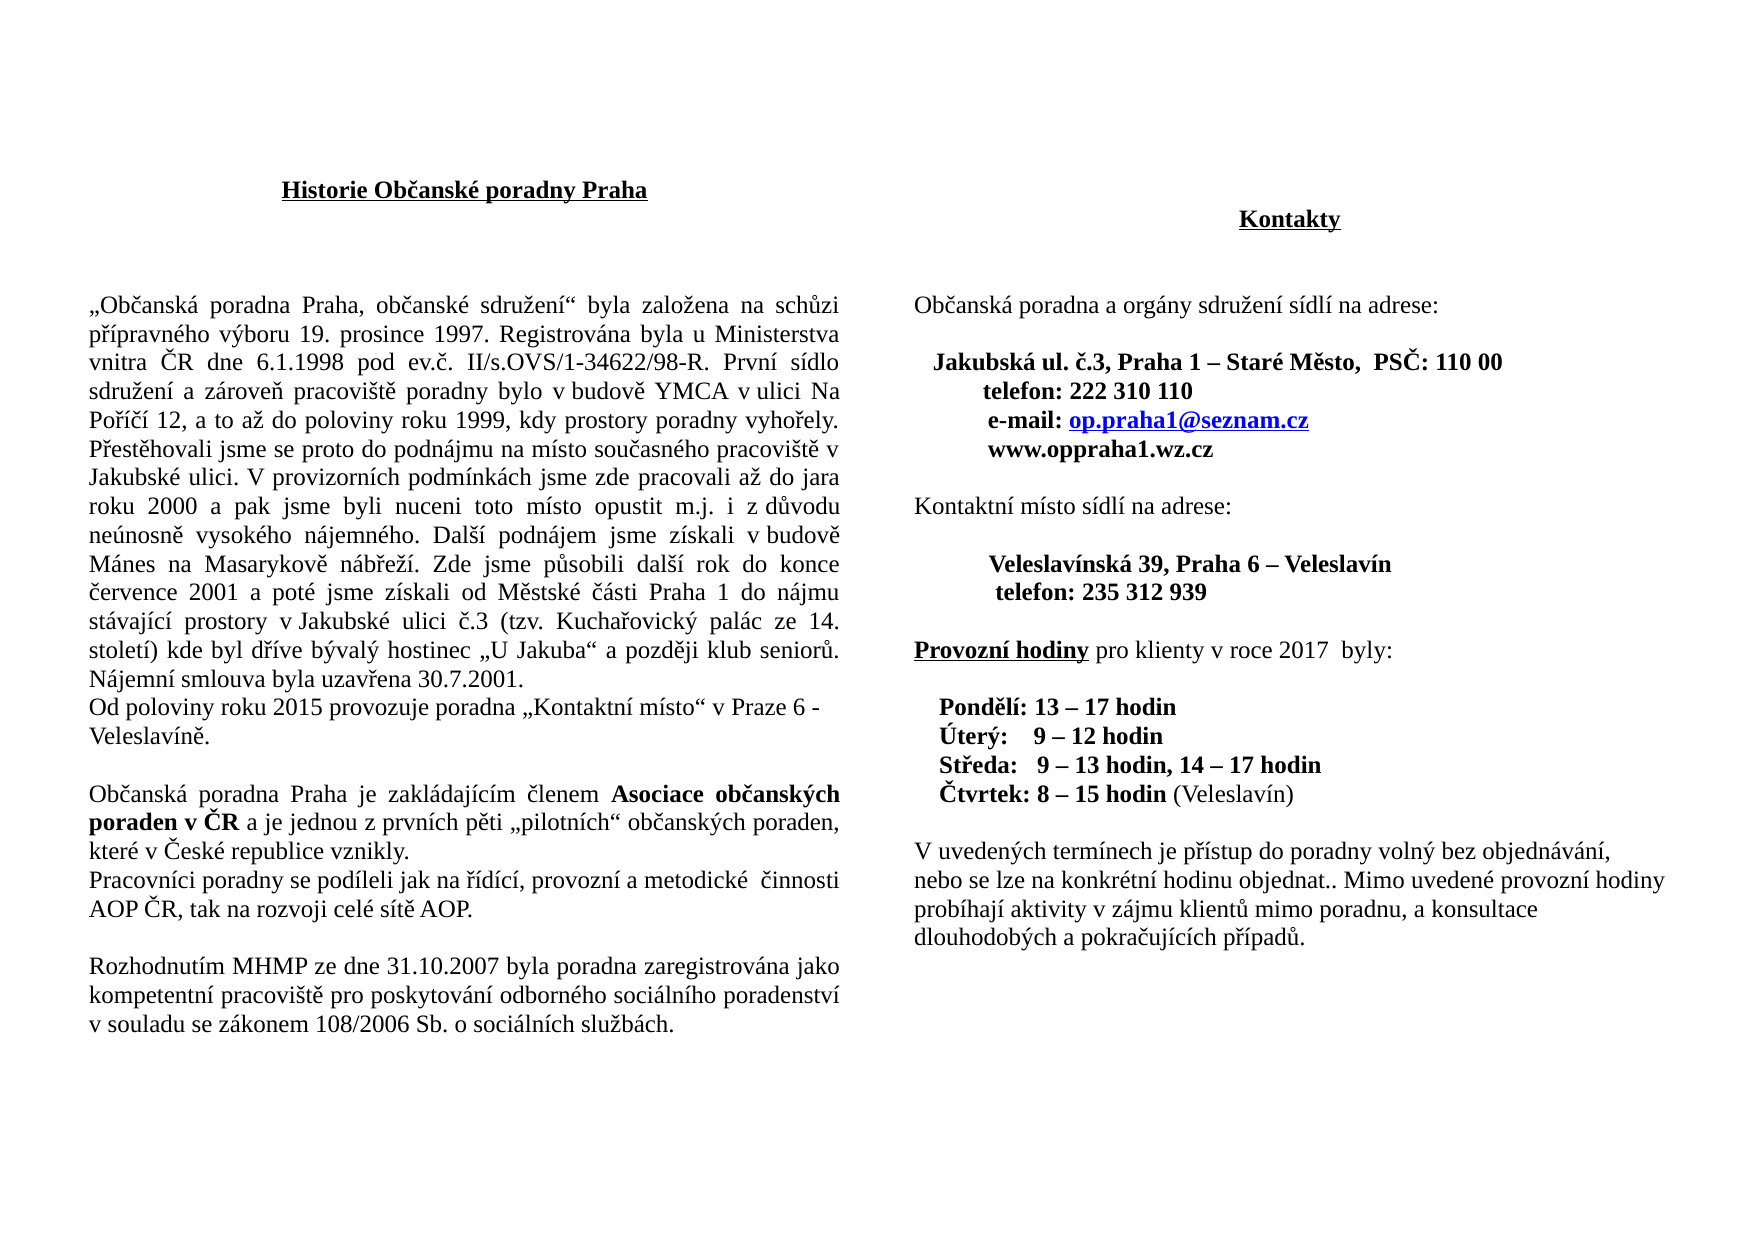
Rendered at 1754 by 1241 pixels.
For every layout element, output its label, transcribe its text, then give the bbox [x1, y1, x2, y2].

text e-mail: op.praha1@seznam.cz [914, 405, 1665, 434]
text telefon: 235 312 939 [914, 577, 1665, 606]
text Historie Občanské poradny Praha [89, 175, 840, 204]
text Středa: 9 – 13 hodin, 14 – 17 hodin [914, 750, 1665, 779]
text „Občanská poradna Praha, občanské sdružení“ byla založena na schůzi přípravného výboru 19. prosince 1997. Registrována byla u Ministerstva vnitra ČR dne 6.1.1998 pod ev.č. II/s.OVS/1-34622/98-R. První sídlo sdružení a zároveň pracoviště poradny bylo v budově YMCA v ulici Na Poříčí 12, a to až do poloviny roku 1999, kdy prostory poradny vyhořely. Přestěhovali jsme se proto do podnájmu na místo současného pracoviště v Jakubské ulici. V provizorních podmínkách jsme zde pracovali až do jara roku 2000 a pak jsme byli nuceni toto místo opustit m.j. i z důvodu neúnosně vysokého nájemného. Další podnájem jsme získali v budově Mánes na Masarykově nábřeží. Zde jsme působili další rok do konce července 2001 a poté jsme získali od Městské části Praha 1 do nájmu stávající prostory v Jakubské ulici č.3 (tzv. Kuchařovický palác ze 14. století) kde byl dříve bývalý hostinec „U Jakuba“ a později klub seniorů. Nájemní smlouva byla uzavřena 30.7.2001. [89, 290, 840, 692]
text Kontaktní místo sídlí na adrese: [914, 491, 1665, 520]
text Úterý: 9 – 12 hodin [914, 721, 1665, 750]
text www.oppraha1.wz.cz [914, 434, 1665, 462]
text Pracovníci poradny se podíleli jak na řídící, provozní a metodické činnosti AOP ČR, tak na rozvoji celé sítě AOP. [89, 865, 840, 922]
text Čtvrtek: 8 – 15 hodin (Veleslavín) [914, 779, 1665, 807]
text Veleslavíně. [89, 721, 840, 750]
text Od poloviny roku 2015 provozuje poradna „Kontaktní místo“ v Praze 6 - [89, 692, 840, 721]
text Jakubská ul. č.3, Praha 1 – Staré Město, PSČ: 110 00 [914, 347, 1665, 376]
text Občanská poradna Praha je zakládajícím členem Asociace občanských poraden v ČR a je jednou z prvních pěti „pilotních“ občanských poraden, které v České republice vznikly. [89, 779, 840, 865]
text telefon: 222 310 110 [914, 376, 1665, 405]
text Rozhodnutím MHMP ze dne 31.10.2007 byla poradna zaregistrována jako kompetentní pracoviště pro poskytování odborného sociálního poradenství v souladu se zákonem 108/2006 Sb. o sociálních službách. [89, 951, 840, 1037]
text Kontakty [914, 204, 1665, 232]
text Veleslavínská 39, Praha 6 – Veleslavín [914, 549, 1665, 577]
text Pondělí: 13 – 17 hodin [914, 692, 1665, 721]
text Provozní hodiny pro klienty v roce 2017 byly: [914, 635, 1665, 664]
text V uvedených termínech je přístup do poradny volný bez objednávání, nebo se lze na konkrétní hodinu objednat.. Mimo uvedené provozní hodiny probíhají aktivity v zájmu klientů mimo poradnu, a konsultace dlouhodobých a pokračujících případů. [914, 836, 1665, 951]
text Občanská poradna a orgány sdružení sídlí na adrese: [914, 290, 1665, 319]
